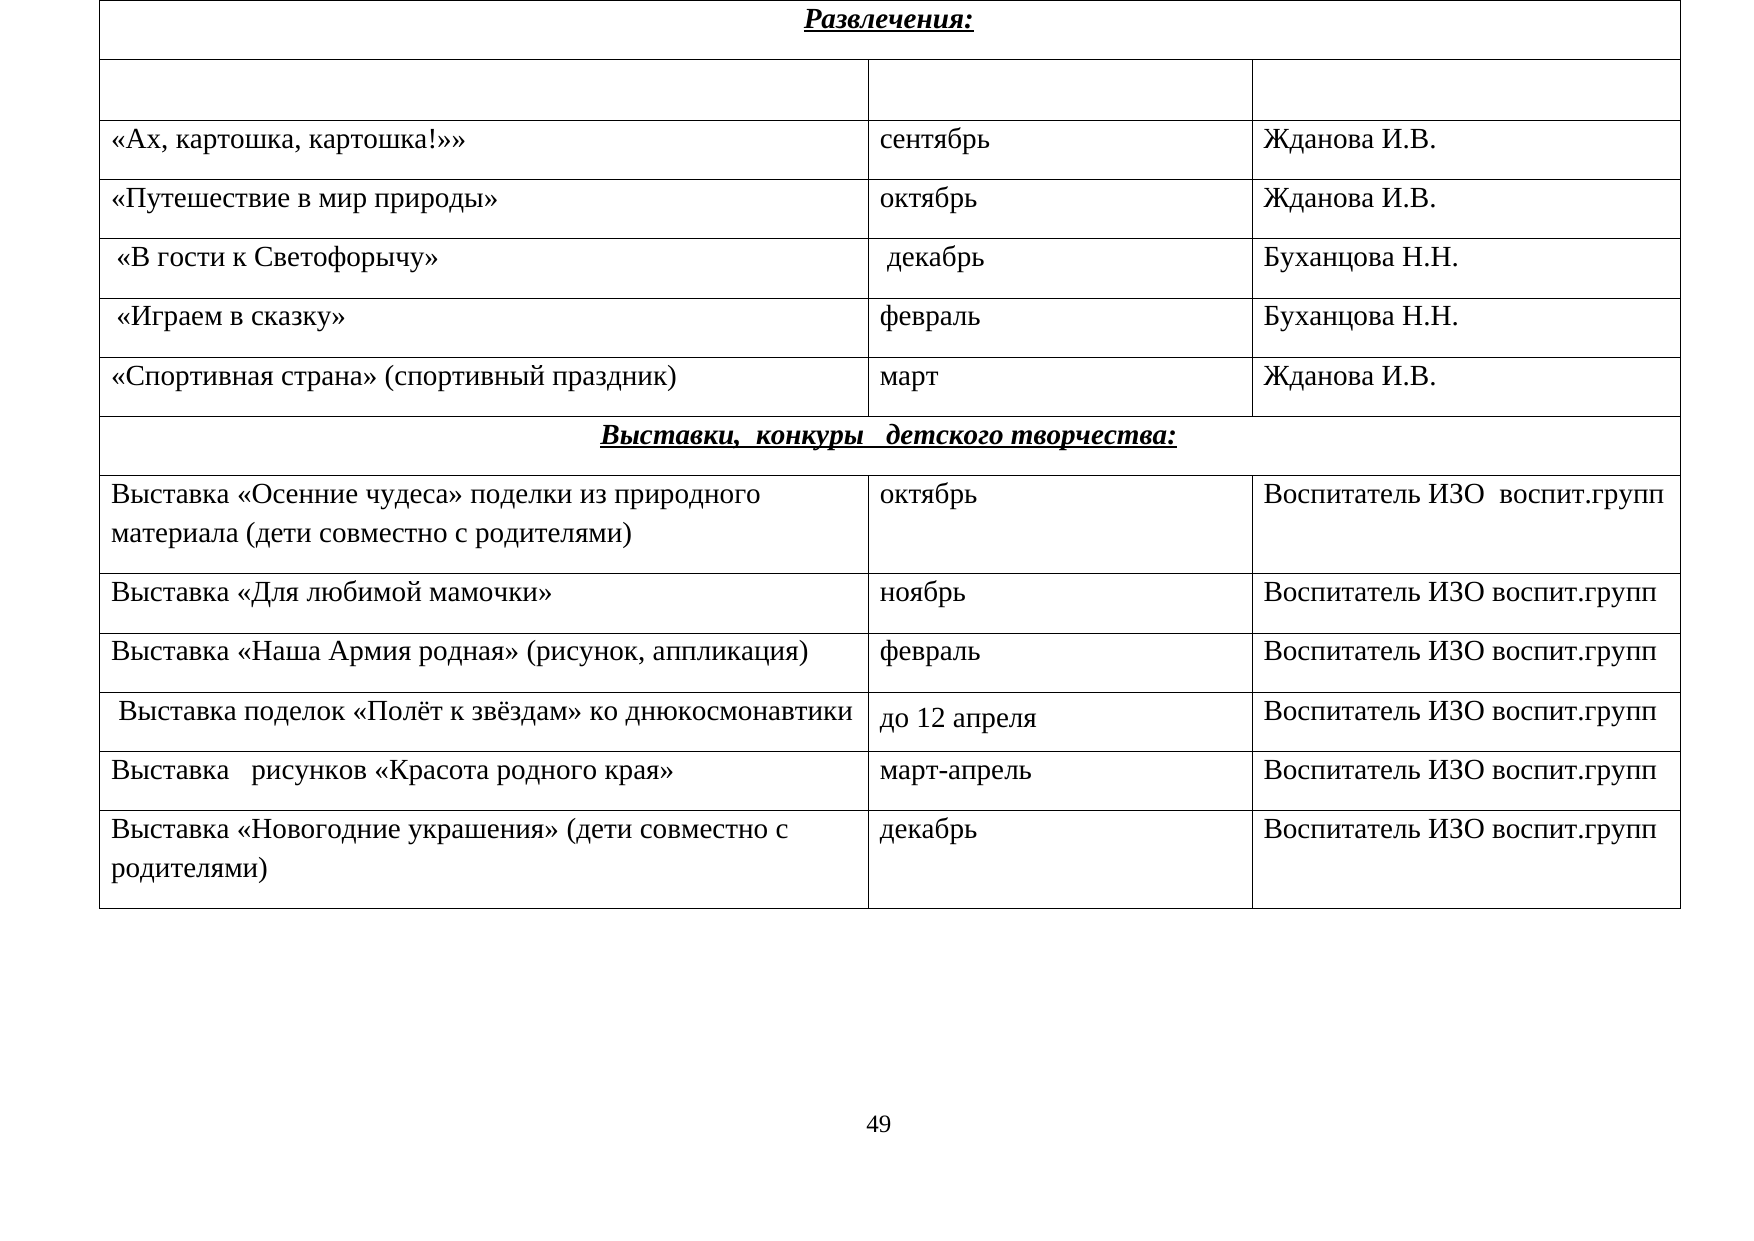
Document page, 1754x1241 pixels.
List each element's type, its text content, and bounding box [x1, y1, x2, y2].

table_cell «Играем в сказку» [100, 299, 868, 357]
table_cell Выставка «Для любимой мамочки» [100, 574, 868, 632]
table_cell Выставка «Осенние чудеса» поделки из природного материала (дети совместно с родителями) [100, 476, 868, 573]
table_cell октябрь [869, 180, 1252, 238]
table_cell Воспитатель ИЗО воспит.групп [1253, 634, 1680, 692]
table_cell Развлечения: [100, 1, 1680, 59]
table_cell Выставка рисунков «Красота родного края» [100, 752, 868, 810]
table_cell Буханцова Н.Н. [1253, 239, 1680, 297]
table_cell [869, 60, 1252, 120]
table_cell Буханцова Н.Н. [1253, 299, 1680, 357]
table_cell «Путешествие в мир природы» [100, 180, 868, 238]
table_cell октябрь [869, 476, 1252, 573]
table_cell ноябрь [869, 574, 1252, 632]
table_cell Жданова И.В. [1253, 358, 1680, 416]
table_cell Воспитатель ИЗО воспит.групп [1253, 476, 1680, 573]
table_cell сентябрь [869, 121, 1252, 179]
table_cell Жданова И.В. [1253, 121, 1680, 179]
table_cell Выставка «Новогодние украшения» (дети совместно с родителями) [100, 811, 868, 908]
table_cell «Ах, картошка, картошка!»» [100, 121, 868, 179]
table_cell март [869, 358, 1252, 416]
table_cell Воспитатель ИЗО воспит.групп [1253, 693, 1680, 751]
table_cell декабрь [869, 811, 1252, 908]
table_cell Жданова И.В. [1253, 180, 1680, 238]
table_cell Выставка поделок «Полёт к звёздам» ко днюкосмонавтики [100, 693, 868, 751]
table_cell Воспитатель ИЗО воспит.групп [1253, 811, 1680, 908]
table_cell [1253, 60, 1680, 120]
table_cell «Спортивная страна» (спортивный праздник) [100, 358, 868, 416]
table_cell [100, 60, 868, 120]
table_cell декабрь [869, 239, 1252, 297]
table_cell до 12 апреля [869, 693, 1252, 751]
table_cell март-апрель [869, 752, 1252, 810]
table_cell февраль [869, 299, 1252, 357]
table_cell февраль [869, 634, 1252, 692]
table_cell Воспитатель ИЗО воспит.групп [1253, 574, 1680, 632]
table_cell Воспитатель ИЗО воспит.групп [1253, 752, 1680, 810]
table_cell Выставка «Наша Армия родная» (рисунок, аппликация) [100, 634, 868, 692]
table_cell Выставки, конкуры детского творчества: [100, 417, 1680, 475]
table_cell «В гости к Светофорычу» [100, 239, 868, 297]
